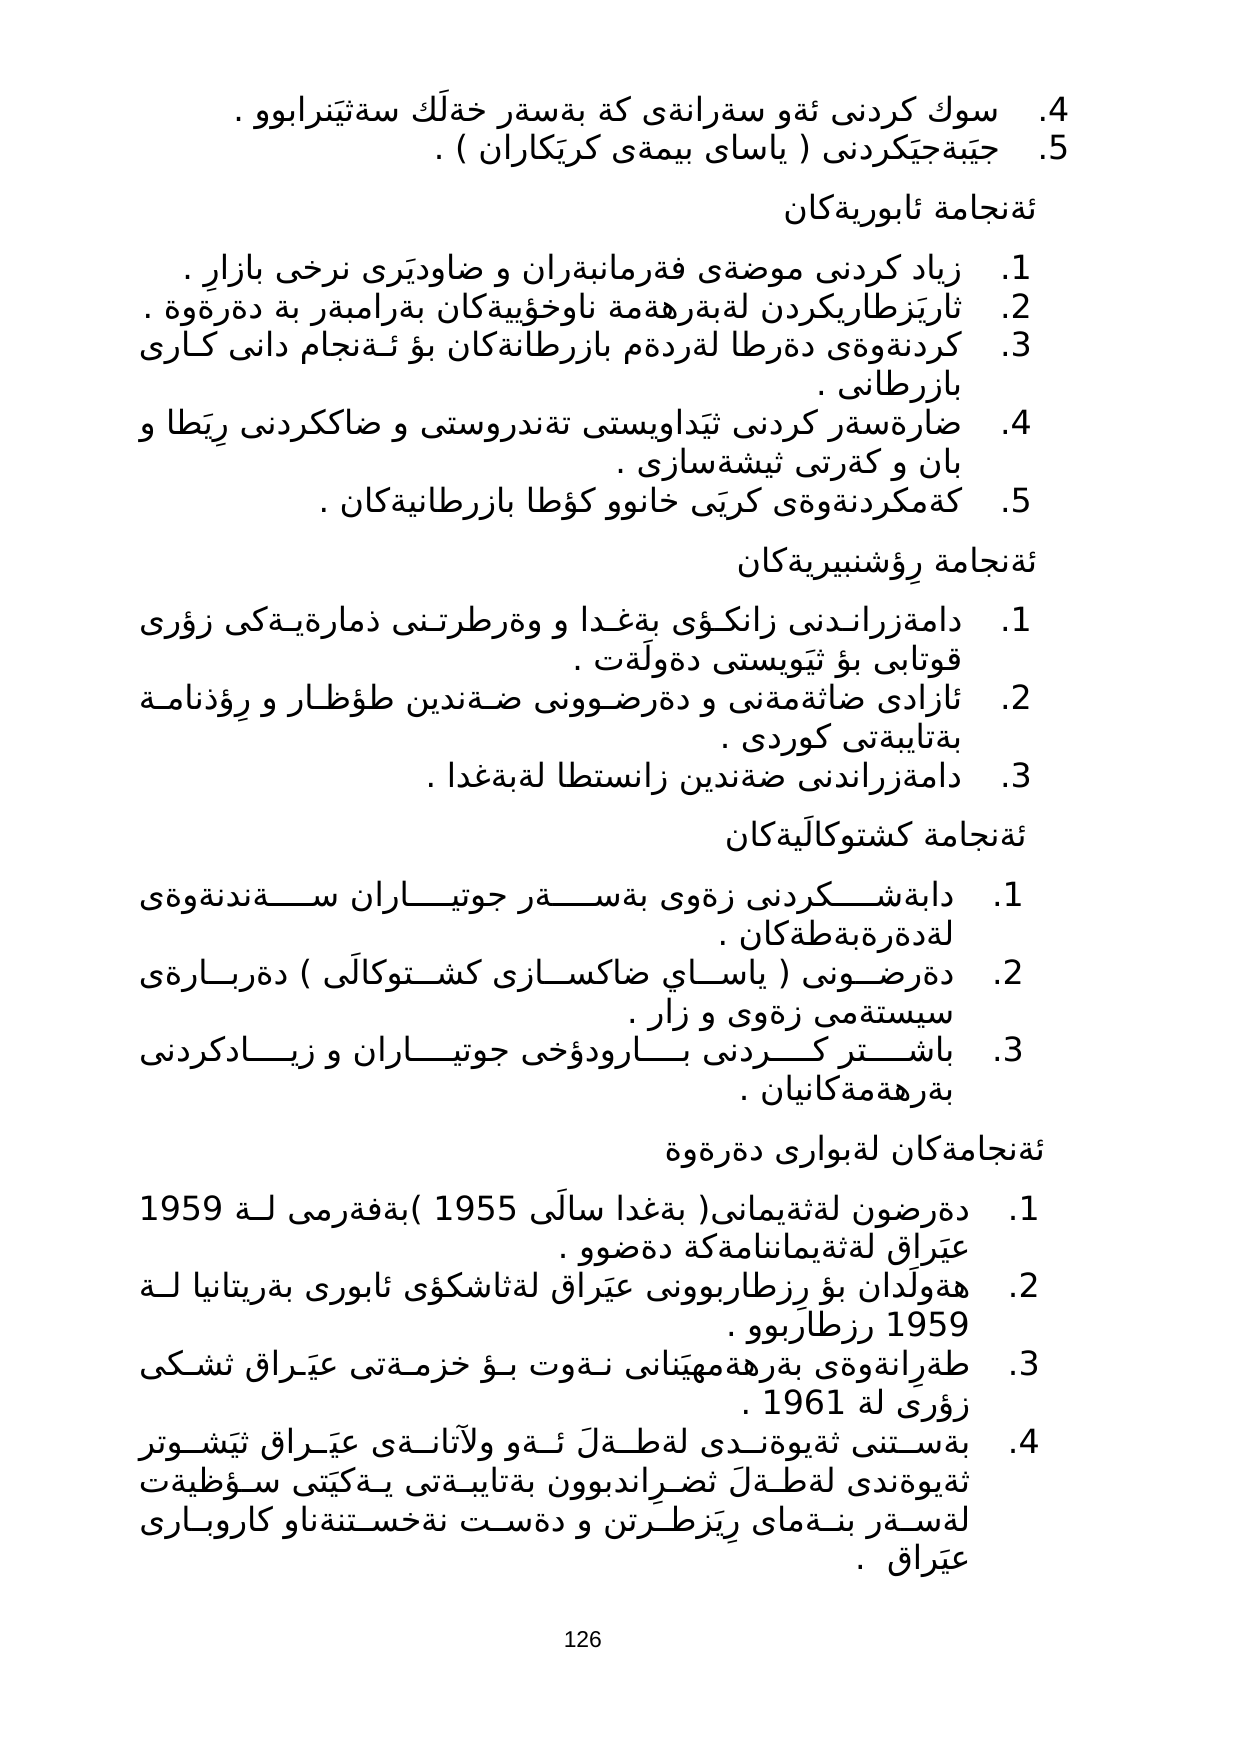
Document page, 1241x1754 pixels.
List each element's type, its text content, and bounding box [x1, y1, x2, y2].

text ئةنجامة رِؤشنبيريةكان [139, 541, 1037, 580]
text ئةنجامة ئابوريةكان [139, 188, 1037, 227]
list ضارةسةر كردنى ثيَداويستى تةندروستى و ضاككردنى رِيَطا و بان و كةرتى ثيشةسازى . [139, 404, 1000, 481]
text ئةنجامة كشتوكالَيةكان [139, 816, 1037, 855]
list دةرضون لةثةيمانى( بةغدا سالَى 1955 )بةفةرمى لة 1959 عيَراق لةثةيماننامةكة دةضوو . [139, 1189, 1008, 1267]
list كردنةوةى دةرطا لةردةم بازرطانةكان بؤ ئةنجام دانى كارى بازرطانى . [139, 326, 1000, 404]
list سوك كردنى ئةو سةرانةى كة بةسةر خةلَك سةثيَنرابوو . [139, 90, 1037, 129]
list طةرِانةوةى بةرهةمهيَنانى نةوت بؤ خزمةتى عيَراق ثشكى زؤرى لة 1961 . [139, 1344, 1008, 1422]
list دامةزراندنى ضةندين زانستطا لةبةغدا . [139, 756, 1000, 795]
text ئةنجامةكان لةبوارى دةرةوة [139, 1129, 1045, 1168]
list ئازادى ضاثةمةنى و دةرضوونى ضةندين طؤظار و رِؤذنامة بةتايبةتى كوردى . [139, 678, 1000, 756]
list جيَبةجيَكردنى ( ياساى بيمةى كريَكاران ) . [139, 129, 1037, 168]
list هةولَدان بؤ رِزطاربوونى عيَراق لةثاشكؤى ئابورى بةريتانيا لة 1959 رزطاربوو . [139, 1267, 1008, 1344]
list كةمكردنةوةى كريَى خانوو كؤطا بازرطانيةكان . [139, 481, 1000, 520]
list دةرضونى ( ياساي ضاكسازى كشتوكالَى ) دةربارةى سيستةمى زةوى و زار . [139, 953, 992, 1031]
list ثاريَزطاريكردن لةبةرهةمة ناوخؤييةكان بةرامبةر بة دةرةوة . [139, 287, 1000, 326]
list دابةشكردنى زةوى بةسةر جوتياران سةندنةوةى لةدةرةبةطةكان . [139, 876, 992, 953]
list باشتر كردنى بارودؤخى جوتياران و زيادكردنى بةرهةمةكانيان . [139, 1031, 992, 1109]
list دامةزراندنى زانكؤى بةغدا و وةرطرتنى ذمارةيةكى زؤرى قوتابى بؤ ثيَويستى دةولَةت . [139, 601, 1000, 678]
list زياد كردنى موضةى فةرمانبةران و ضاوديَرى نرخى بازارِ . [139, 248, 1000, 287]
list بةستنى ثةيوةندى لةطةلَ ئةو ولآتانةى عيَراق ثيَشوتر ثةيوةندى لةطةلَ ثضرِاندبوون بةتايبةتى يةكيَتى سؤظيةت لةسةر بنةماى رِيَزطرتن و دةست نةخستنةناو كاروبارى عيَراق . [139, 1422, 1008, 1578]
